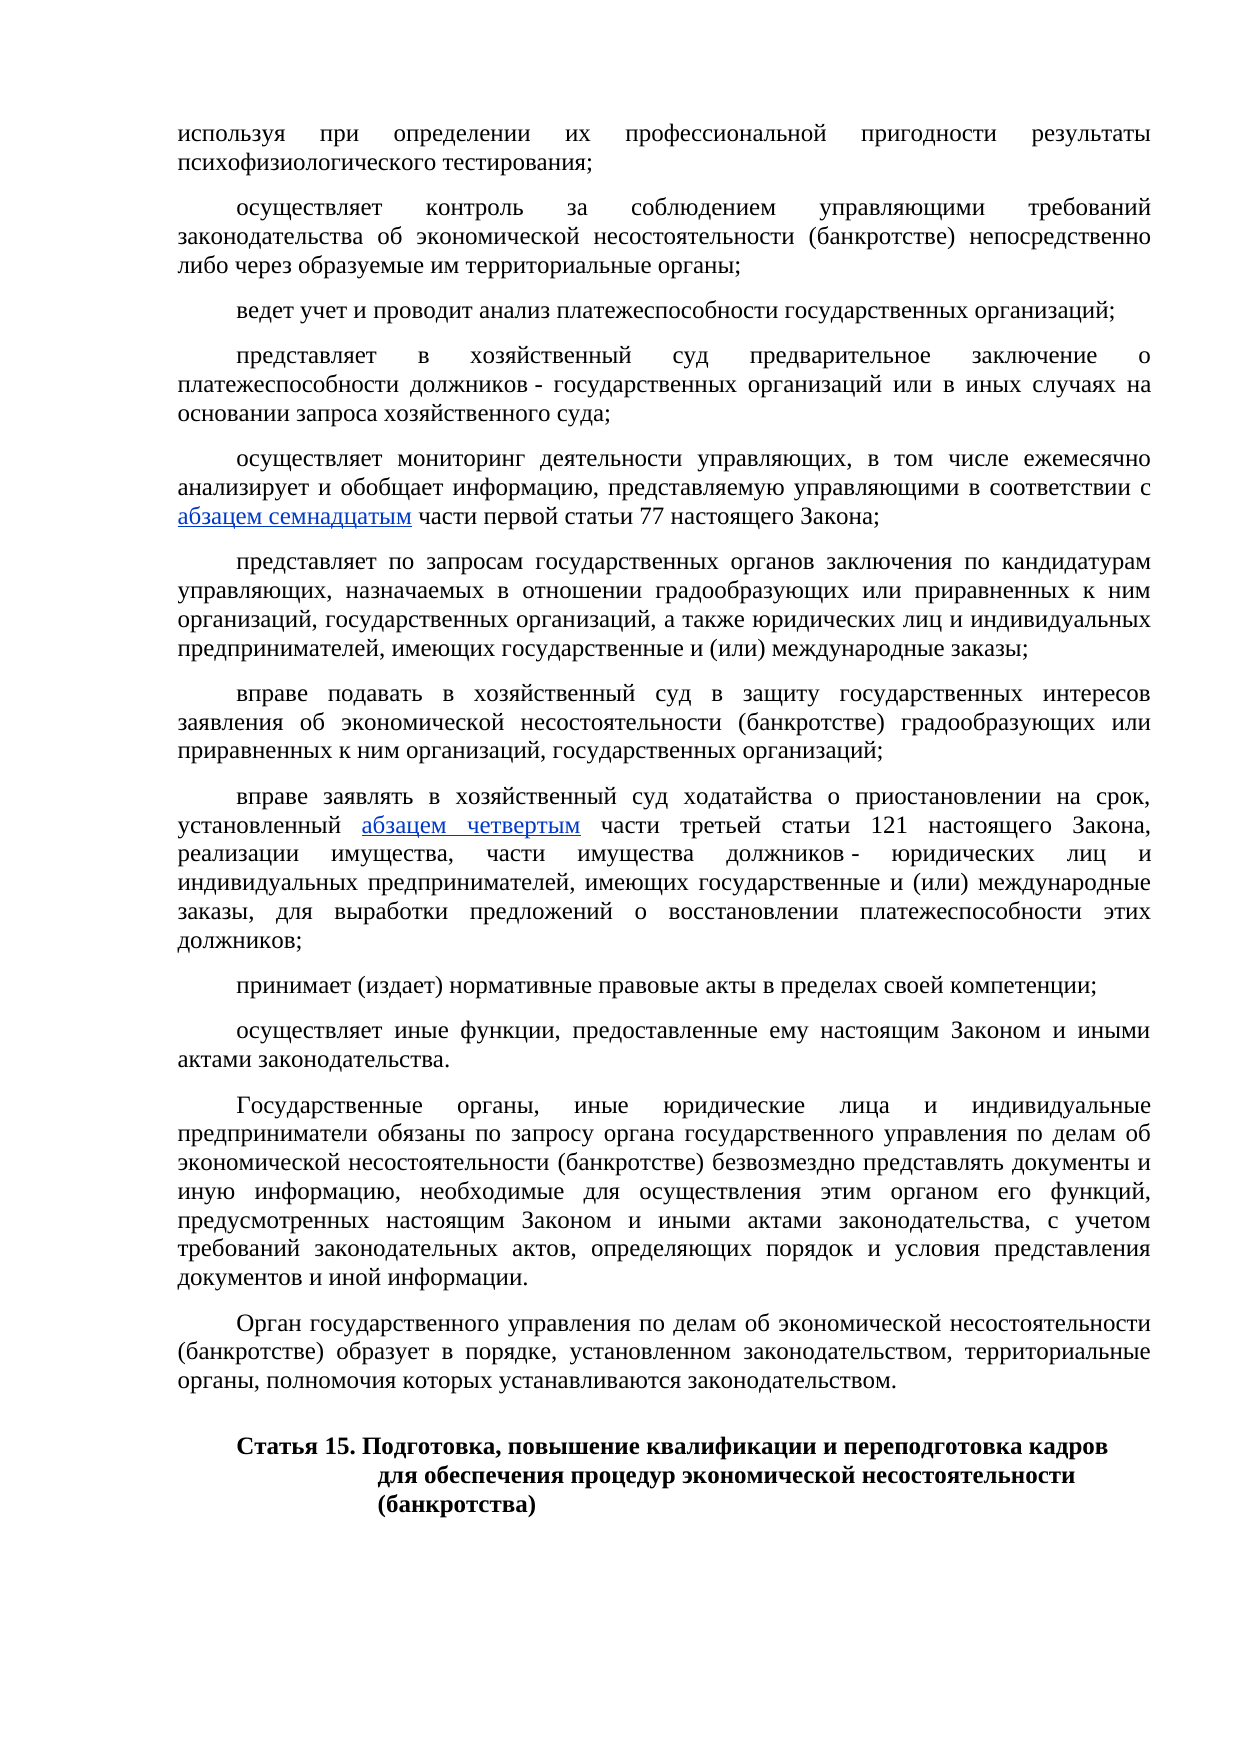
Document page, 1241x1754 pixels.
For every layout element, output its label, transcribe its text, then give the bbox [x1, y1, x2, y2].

text осуществляет мониторинг деятельности управляющих, в том числе ежемесячно анализирует и обобщает информацию, представляемую управляющими в соответствии с абзацем семнадцатым части первой статьи 77 настоящего Закона; [177, 443, 1152, 530]
text вправе подавать в хозяйственный суд в защиту государственных интересов заявления об экономической несостоятельности (банкротстве) градообразующих или приравненных к ним организаций, государственных организаций; [177, 678, 1152, 764]
text представляет в хозяйственный суд предварительное заключение о платежеспособности должников - государственных организаций или в иных случаях на основании запроса хозяйственного суда; [177, 341, 1152, 427]
text осуществляет контроль за соблюдением управляющими требований законодательства об экономической несостоятельности (банкротстве) непосредственно либо через образуемые им территориальные органы; [177, 192, 1152, 278]
text представляет по запросам государственных органов заключения по кандидатурам управляющих, назначаемых в отношении градообразующих или приравненных к ним организаций, государственных организаций, а также юридических лиц и индивидуальных предпринимателей, имеющих государственные и (или) международные заказы; [177, 546, 1152, 661]
text осуществляет иные функции, предоставленные ему настоящим Законом и иными актами законодательства. [177, 1016, 1152, 1073]
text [177, 118, 1152, 176]
text Статья 15. Подготовка, повышение квалификации и переподготовка кадров для обеспечения процедур экономической несостоятельности (банкротства) [236, 1431, 1152, 1518]
text вправе заявлять в хозяйственный суд ходатайства о приостановлении на срок, установленный абзацем четвертым части третьей статьи 121 настоящего Закона, реализации имущества, части имущества должников - юридических лиц и индивидуальных предпринимателей, имеющих государственные и (или) международные заказы, для выработки предложений о восстановлении платежеспособности этих должников; [177, 781, 1152, 953]
text ведет учет и проводит анализ платежеспособности государственных организаций; [177, 295, 1152, 324]
text Государственные органы, иные юридические лица и индивидуальные предприниматели обязаны по запросу органа государственного управления по делам об экономической несостоятельности (банкротстве) безвозмездно представлять документы и иную информацию, необходимые для осуществления этим органом его функций, предусмотренных настоящим Законом и иными актами законодательства, с учетом требований законодательных актов, определяющих порядок и условия представления документов и иной информации. [177, 1090, 1152, 1291]
text Орган государственного управления по делам об экономической несостоятельности (банкротстве) образует в порядке, установленном законодательством, территориальные органы, полномочия которых устанавливаются законодательством. [177, 1308, 1152, 1394]
text принимает (издает) нормативные правовые акты в пределах своей компетенции; [177, 970, 1152, 999]
